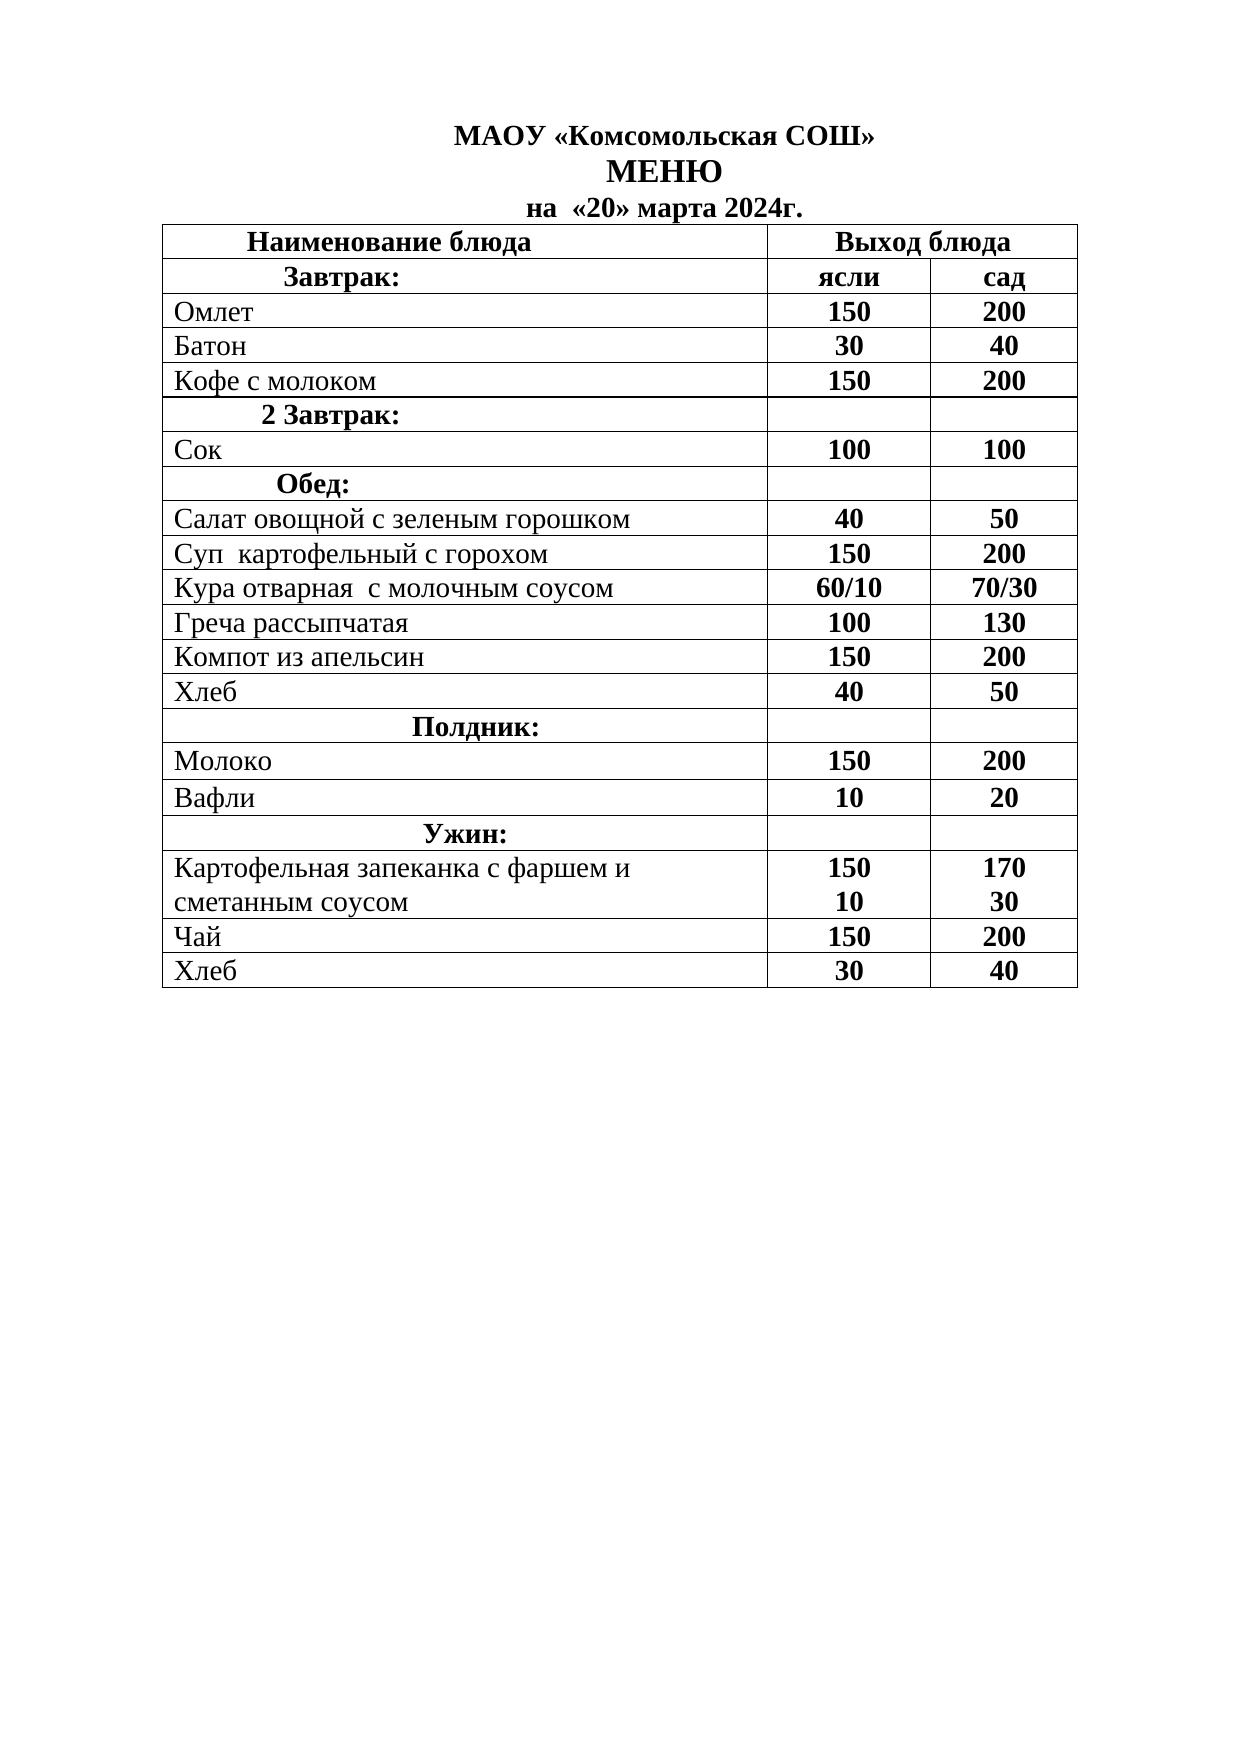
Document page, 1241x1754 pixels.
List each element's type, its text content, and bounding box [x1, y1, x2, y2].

table_cell 150 [768, 294, 930, 327]
table_cell Кофе с молоком [163, 363, 767, 396]
table_cell [768, 467, 930, 500]
table_cell 100 [768, 605, 930, 638]
table_cell 150 [768, 363, 930, 396]
table_cell 150 [768, 919, 930, 952]
table_cell 200 [931, 536, 1077, 569]
table_cell Батон [163, 328, 767, 362]
table_cell 10 [768, 780, 930, 815]
text на «20» марта 2024г. [177, 190, 1152, 223]
table_cell 30 [768, 328, 930, 362]
table_cell 150 10 [768, 851, 930, 918]
table_cell 60/10 [768, 570, 930, 604]
table_cell 100 [931, 432, 1077, 466]
table_cell 40 [931, 328, 1077, 362]
table_cell 50 [931, 674, 1077, 708]
table_header Выход блюда [768, 225, 1077, 258]
table_cell Хлеб [163, 953, 767, 987]
table_cell Кура отварная с молочным соусом [163, 570, 767, 604]
table_cell 200 [931, 294, 1077, 327]
table_cell 20 [931, 780, 1077, 815]
table_cell 40 [768, 501, 930, 535]
table_cell 50 [931, 501, 1077, 535]
table_cell 200 [931, 363, 1077, 396]
table_cell Омлет [163, 294, 767, 327]
table_cell Обед: [163, 467, 767, 500]
table_cell [931, 398, 1077, 431]
table_cell Картофельная запеканка с фаршем и сметанным соусом [163, 851, 767, 918]
text МАОУ «Комсомольская СОШ» [177, 118, 1152, 152]
table_cell Суп картофельный с горохом [163, 536, 767, 569]
table_cell Ужин: [163, 816, 767, 849]
table_cell 170 30 [931, 851, 1077, 918]
table_cell Салат овощной с зеленым горошком [163, 501, 767, 535]
table_cell 200 [931, 640, 1077, 673]
table_cell 100 [768, 432, 930, 466]
table_cell Компот из апельсин [163, 640, 767, 673]
table_cell Полдник: [163, 709, 767, 742]
table_cell Хлеб [163, 674, 767, 708]
text МЕНЮ [177, 152, 1152, 190]
table_cell 40 [931, 953, 1077, 987]
table_cell [768, 816, 930, 849]
table_cell ясли [768, 259, 930, 293]
table_cell [768, 709, 930, 742]
table_cell 30 [768, 953, 930, 987]
table_cell 150 [768, 743, 930, 779]
table_cell сад [931, 259, 1077, 293]
table_cell 70/30 [931, 570, 1077, 604]
table_cell 40 [768, 674, 930, 708]
table_cell [931, 467, 1077, 500]
table_header Наименование блюда [163, 225, 767, 258]
table_cell [768, 398, 930, 431]
table_cell Завтрак: [163, 259, 767, 293]
table_cell 200 [931, 919, 1077, 952]
table_cell 2 Завтрак: [163, 398, 767, 431]
table_cell [931, 709, 1077, 742]
table_cell Сок [163, 432, 767, 466]
table_cell Чай [163, 919, 767, 952]
table_cell 150 [768, 640, 930, 673]
table_cell 130 [931, 605, 1077, 638]
table_cell 200 [931, 743, 1077, 779]
table_cell 150 [768, 536, 930, 569]
table_cell Вафли [163, 780, 767, 815]
table_cell [931, 816, 1077, 849]
table_cell Молоко [163, 743, 767, 779]
table_cell Греча рассыпчатая [163, 605, 767, 638]
